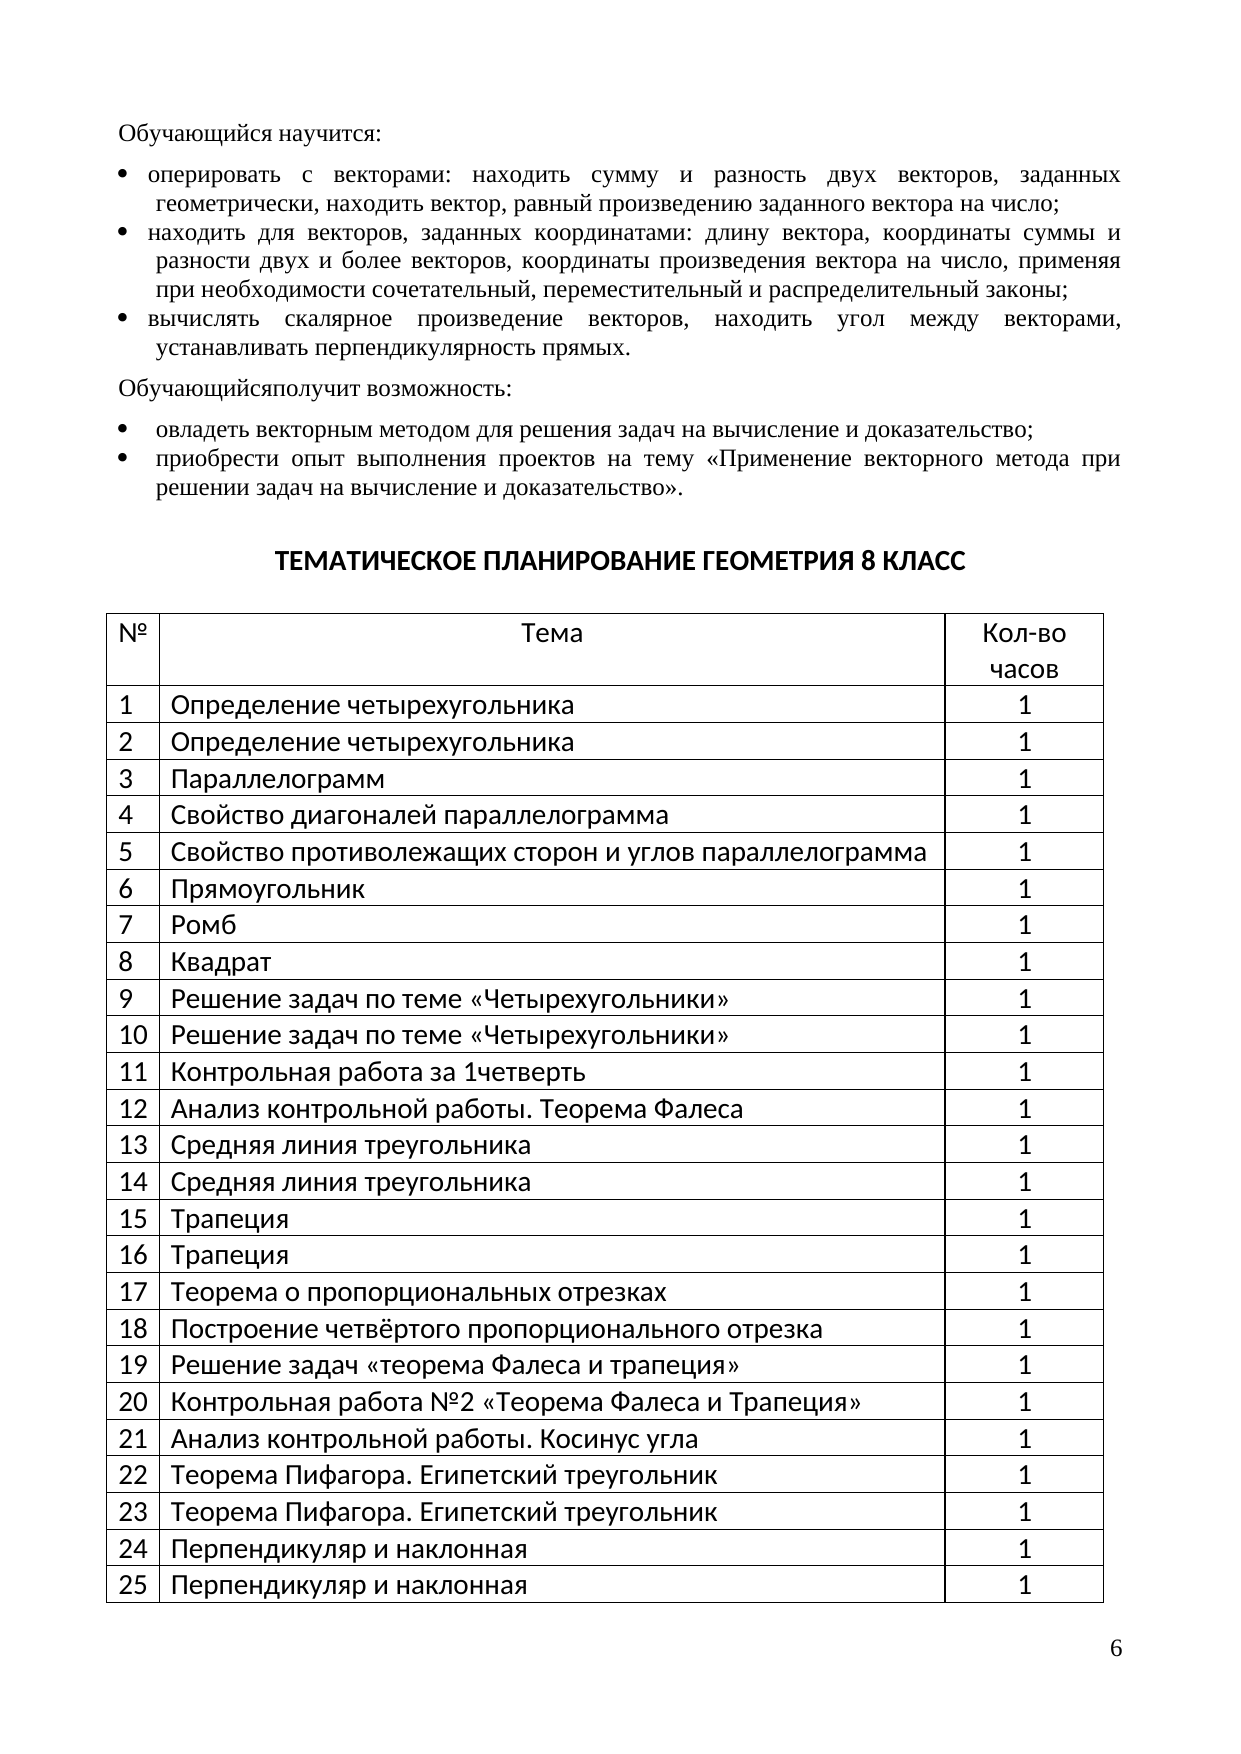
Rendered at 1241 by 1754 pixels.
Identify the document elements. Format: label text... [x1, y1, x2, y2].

table_cell Решение задач по теме «Четырехугольники» [160, 1016, 944, 1052]
table_header Кол-во часов [946, 614, 1103, 685]
table_cell 1 [946, 1456, 1103, 1492]
table_cell 1 [946, 1566, 1103, 1602]
table_cell 12 [107, 1090, 159, 1125]
table_cell 21 [107, 1420, 159, 1455]
table_cell 24 [107, 1530, 159, 1565]
table_cell Ромб [160, 906, 944, 942]
table_cell 25 [107, 1566, 159, 1602]
table_cell 1 [946, 870, 1103, 905]
table_cell 3 [107, 760, 159, 795]
table_cell 10 [107, 1016, 159, 1052]
table_cell Определение четырехугольника [160, 723, 944, 759]
table_cell 1 [946, 1126, 1103, 1162]
table_cell 1 [946, 1273, 1103, 1309]
table_header Тема [160, 614, 944, 685]
table_cell 1 [946, 833, 1103, 869]
table_cell 19 [107, 1346, 159, 1382]
table_cell 1 [946, 980, 1103, 1015]
table_cell Средняя линия треугольника [160, 1163, 944, 1199]
table_cell Средняя линия треугольника [160, 1126, 944, 1162]
table_cell Трапеция [160, 1200, 944, 1235]
table_cell 1 [946, 1200, 1103, 1235]
list вычислять скалярное произведение векторов, находить угол между векторами, устанавливать перпендикулярность прямых. [118, 303, 1122, 361]
table_cell 1 [946, 1163, 1103, 1199]
table_cell 1 [946, 1530, 1103, 1565]
text ТЕМАТИЧЕСКОЕ ПЛАНИРОВАНИЕ ГЕОМЕТРИЯ 8 КЛАСС [118, 542, 1122, 577]
table_cell 18 [107, 1310, 159, 1345]
table_cell 1 [946, 943, 1103, 979]
table_cell 1 [946, 1346, 1103, 1382]
table_cell Параллелограмм [160, 760, 944, 795]
table_cell 23 [107, 1493, 159, 1529]
table_cell 6 [107, 870, 159, 905]
table_cell 20 [107, 1383, 159, 1419]
table_cell 5 [107, 833, 159, 869]
table_cell Свойство диагоналей параллелограмма [160, 796, 944, 832]
list находить для векторов, заданных координатами: длину вектора, координаты суммы и разности двух и более векторов, координаты произведения вектора на число, применяя при необходимости сочетательный, переместительный и распределительный законы; [118, 217, 1122, 303]
table_cell Анализ контрольной работы. Теорема Фалеса [160, 1090, 944, 1125]
table_cell Контрольная работа №2 «Теорема Фалеса и Трапеция» [160, 1383, 944, 1419]
table_cell 1 [946, 1310, 1103, 1345]
table_cell 14 [107, 1163, 159, 1199]
table_cell 1 [946, 906, 1103, 942]
table_cell 1 [946, 1090, 1103, 1125]
table_cell Трапеция [160, 1236, 944, 1272]
table_cell 4 [107, 796, 159, 832]
table_cell 22 [107, 1456, 159, 1492]
list овладеть векторным методом для решения задач на вычисление и доказательство; [118, 414, 1122, 443]
table_cell 1 [946, 686, 1103, 722]
table_cell 16 [107, 1236, 159, 1272]
table_cell 9 [107, 980, 159, 1015]
table_cell 1 [946, 1053, 1103, 1089]
table_cell Прямоугольник [160, 870, 944, 905]
table_cell 1 [107, 686, 159, 722]
table_cell 1 [946, 1420, 1103, 1455]
table_cell 17 [107, 1273, 159, 1309]
table_cell 15 [107, 1200, 159, 1235]
table_cell Теорема Пифагора. Египетский треугольник [160, 1456, 944, 1492]
table_cell Теорема о пропорциональных отрезках [160, 1273, 944, 1309]
table_cell Решение задач по теме «Четырехугольники» [160, 980, 944, 1015]
table_cell Квадрат [160, 943, 944, 979]
table_cell 1 [946, 1493, 1103, 1529]
table_cell Свойство противолежащих сторон и углов параллелограмма [160, 833, 944, 869]
text Обучающийся научится: [118, 118, 1122, 147]
table_cell 1 [946, 1016, 1103, 1052]
table_cell Контрольная работа за 1четверть [160, 1053, 944, 1089]
text Обучающийсяполучит возможность: [118, 373, 1122, 402]
table_cell 1 [946, 1236, 1103, 1272]
table_cell Определение четырехугольника [160, 686, 944, 722]
table_cell Перпендикуляр и наклонная [160, 1566, 944, 1602]
table_cell 2 [107, 723, 159, 759]
table_cell 1 [946, 1383, 1103, 1419]
table_cell Перпендикуляр и наклонная [160, 1530, 944, 1565]
table_cell 1 [946, 796, 1103, 832]
table_cell 11 [107, 1053, 159, 1089]
table_cell 13 [107, 1126, 159, 1162]
table_cell Теорема Пифагора. Египетский треугольник [160, 1493, 944, 1529]
table_cell 1 [946, 760, 1103, 795]
table_cell 7 [107, 906, 159, 942]
table_cell 8 [107, 943, 159, 979]
list оперировать с векторами: находить сумму и разность двух векторов, заданных геометрически, находить вектор, равный произведению заданного вектора на число; [118, 159, 1122, 217]
table_cell Решение задач «теорема Фалеса и трапеция» [160, 1346, 944, 1382]
table_cell Построение четвёртого пропорционального отрезка [160, 1310, 944, 1345]
list приобрести опыт выполнения проектов на тему «Применение векторного метода при решении задач на вычисление и доказательство». [118, 443, 1122, 501]
table_cell Анализ контрольной работы. Косинус угла [160, 1420, 944, 1455]
table_header № [107, 614, 159, 685]
table_cell 1 [946, 723, 1103, 759]
